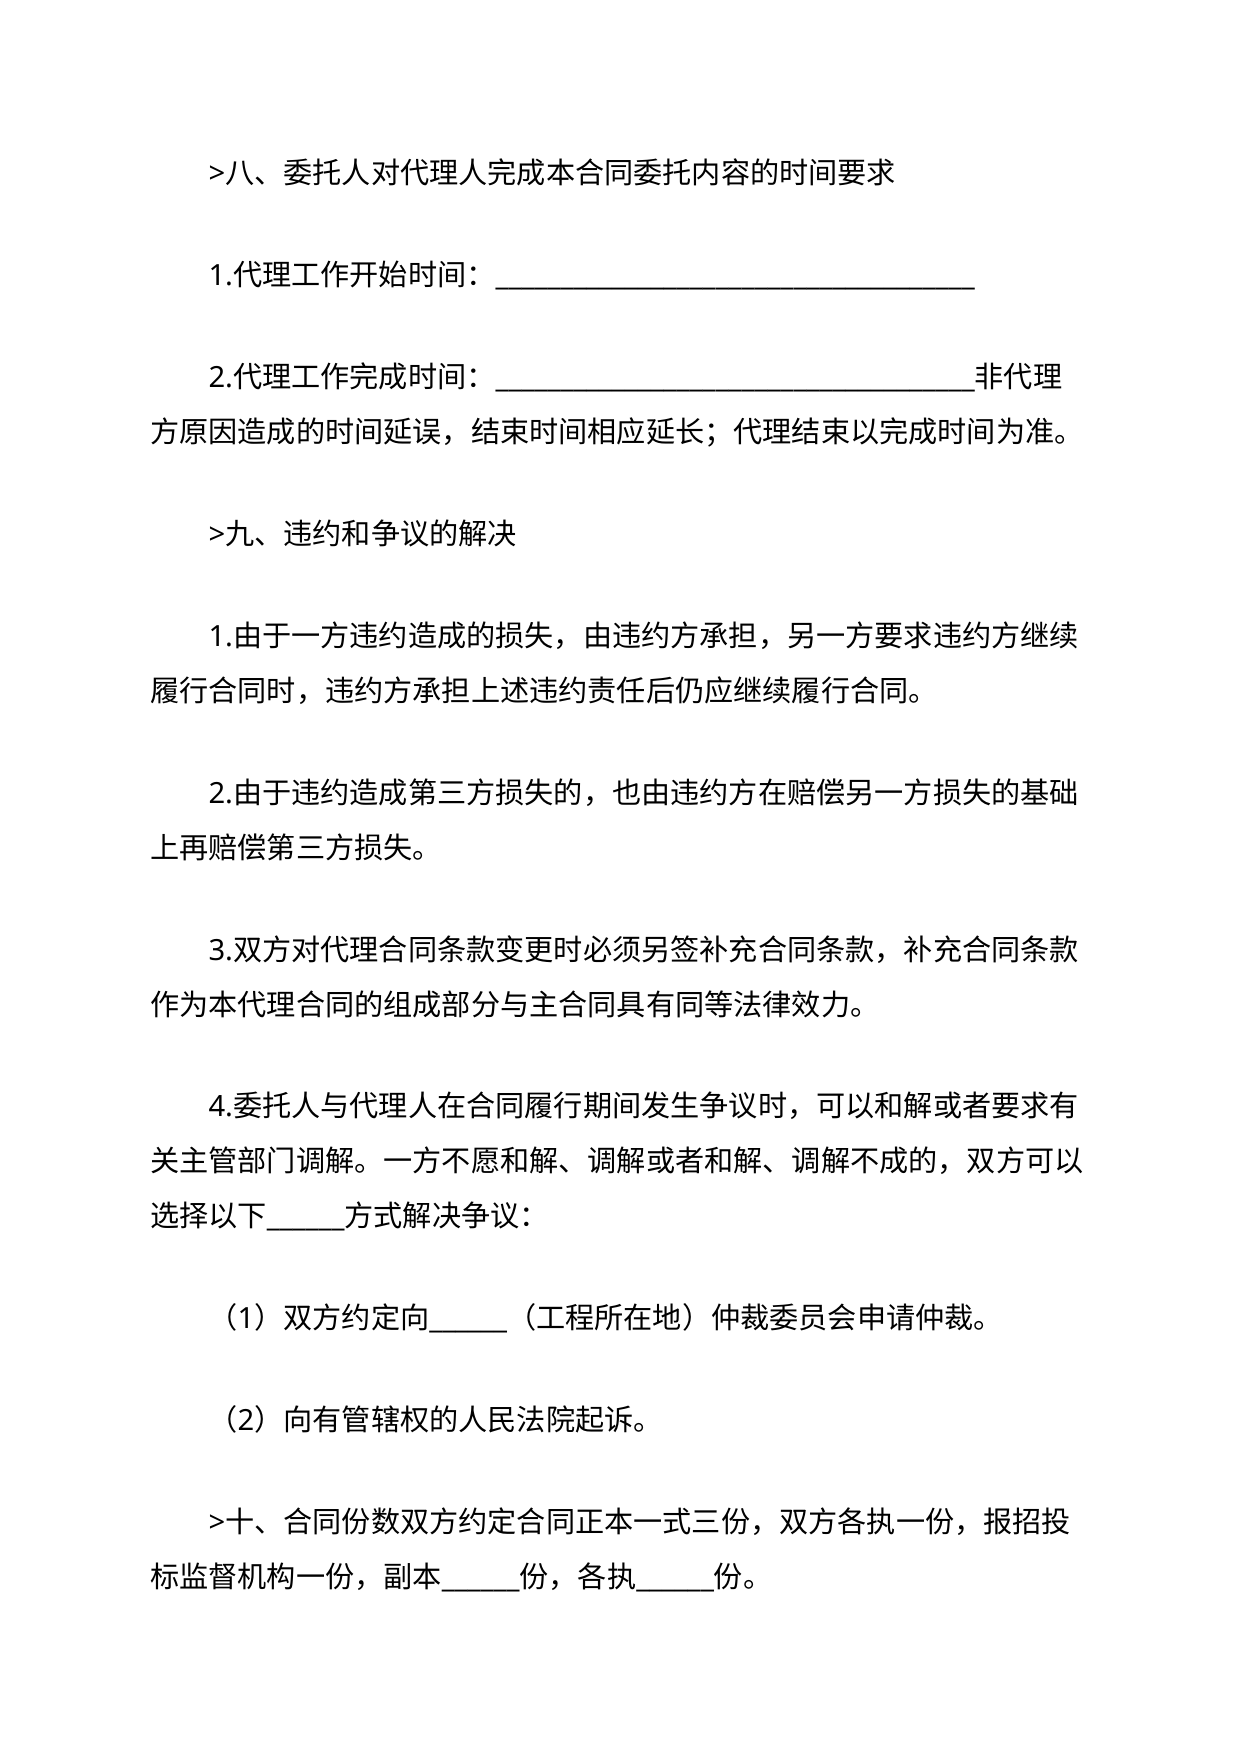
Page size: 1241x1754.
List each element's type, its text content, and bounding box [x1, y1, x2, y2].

text 2.由于违约造成第三方损失的，也由违约方在赔偿另一方损失的基础上再赔偿第三方损失。 [150, 769, 1090, 867]
text （2）向有管辖权的人民法院起诉。 [150, 1397, 1090, 1439]
text 4.委托人与代理人在合同履行期间发生争议时，可以和解或者要求有关主管部门调解。一方不愿和解、调解或者和解、调解不成的，双方可以选择以下______方式解决争议： [150, 1083, 1090, 1235]
text 1.代理工作开始时间：_____________________________________ [150, 252, 1090, 294]
text 3.双方对代理合同条款变更时必须另签补充合同条款，补充合同条款作为本代理合同的组成部分与主合同具有同等法律效力。 [150, 926, 1090, 1023]
text >十、合同份数双方约定合同正本一式三份，双方各执一份，报招投标监督机构一份，副本______份，各执______份。 [150, 1499, 1090, 1596]
text （1）双方约定向______（工程所在地）仲裁委员会申请仲裁。 [150, 1295, 1090, 1337]
text >八、委托人对代理人完成本合同委托内容的时间要求 [150, 150, 1090, 192]
text >九、违约和争议的解决 [150, 511, 1090, 553]
text 2.代理工作完成时间：_____________________________________非代理方原因造成的时间延误，结束时间相应延长；代理结束以完成时间为准。 [150, 354, 1090, 451]
text 1.由于一方违约造成的损失，由违约方承担，另一方要求违约方继续履行合同时，违约方承担上述违约责任后仍应继续履行合同。 [150, 613, 1090, 710]
